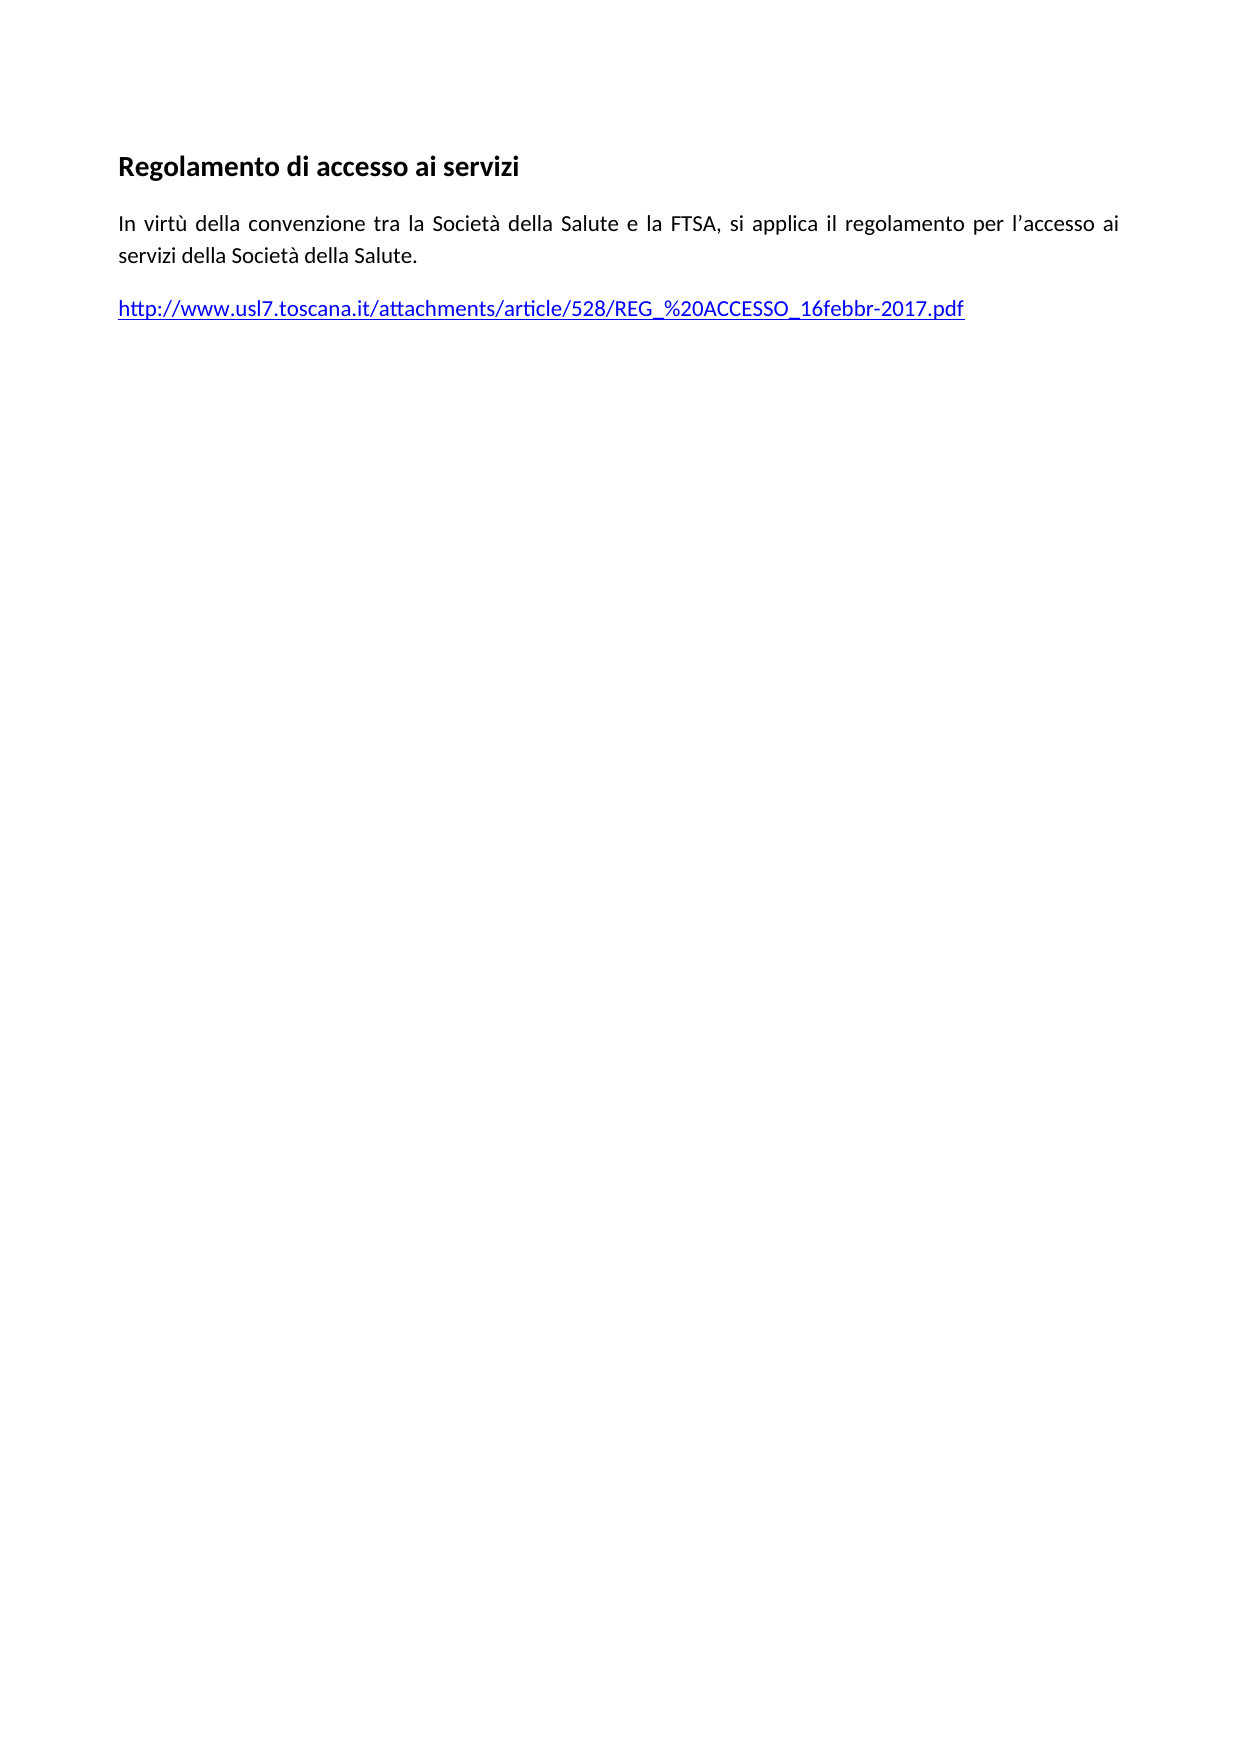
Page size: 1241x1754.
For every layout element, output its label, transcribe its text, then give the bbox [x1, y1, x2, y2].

text In virtù della convenzione tra la Società della Salute e la FTSA, si applica il regolamento per l’accesso ai servizi della Società della Salute. [118, 209, 1122, 269]
text http://www.usl7.toscana.it/attachments/article/528/REG_%20ACCESSO_16febbr-2017.pdf [118, 294, 1122, 323]
text Regolamento di accesso ai servizi [118, 148, 1122, 183]
